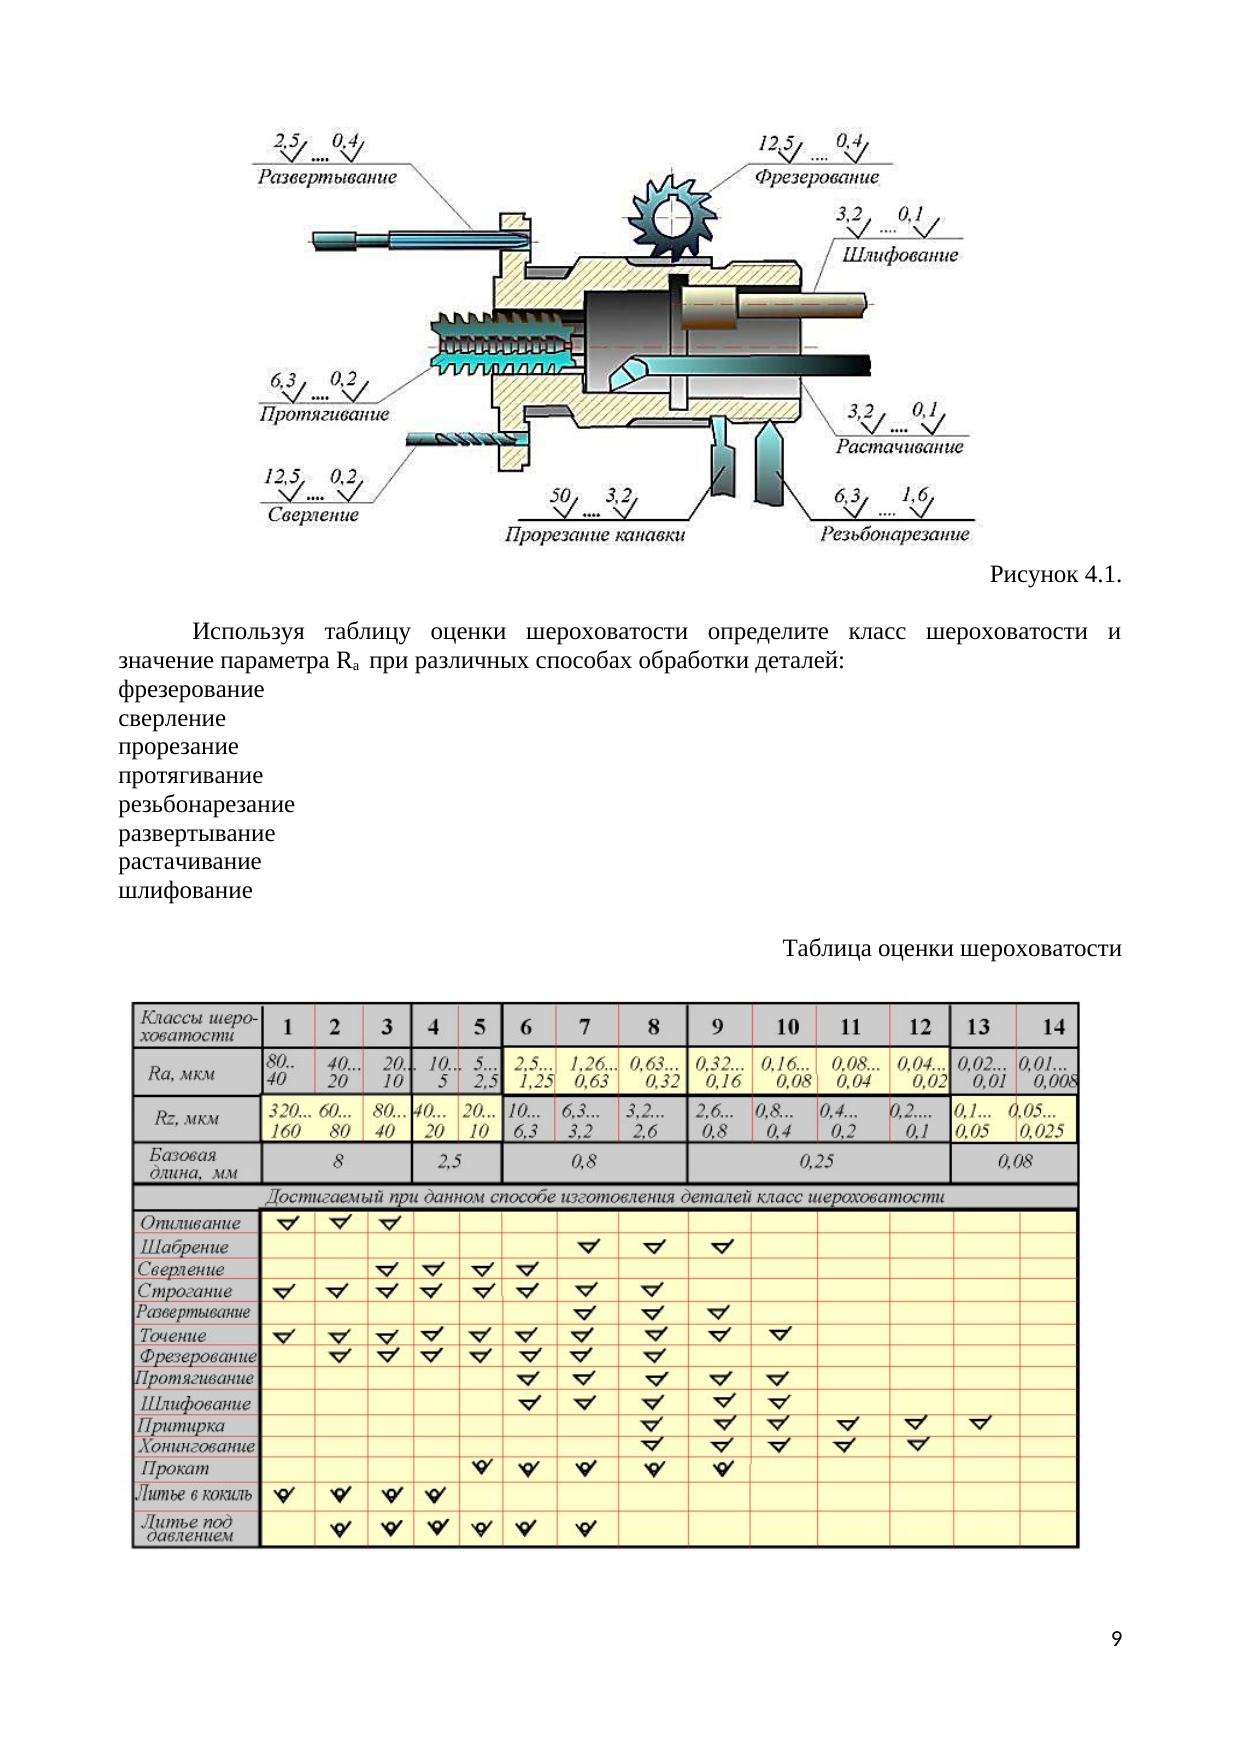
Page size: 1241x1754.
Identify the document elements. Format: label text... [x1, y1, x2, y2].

text растачивание [118, 846, 1122, 875]
text Рисунок 4.1. [118, 559, 1122, 588]
text Таблица оценки шероховатости [118, 933, 1122, 961]
text резьбонарезание [118, 789, 1122, 818]
text Используя таблицу оценки шероховатости определите класс шероховатости и значение параметра Ra при различных способах обработки деталей: [118, 616, 1122, 674]
text развертывание [118, 818, 1122, 846]
picture [118, 990, 1093, 1560]
text шлифование [118, 875, 1122, 904]
picture [248, 118, 992, 558]
text фрезерование [118, 674, 1122, 703]
text сверление [118, 703, 1122, 731]
text прорезание [118, 731, 1122, 760]
text протягивание [118, 760, 1122, 789]
